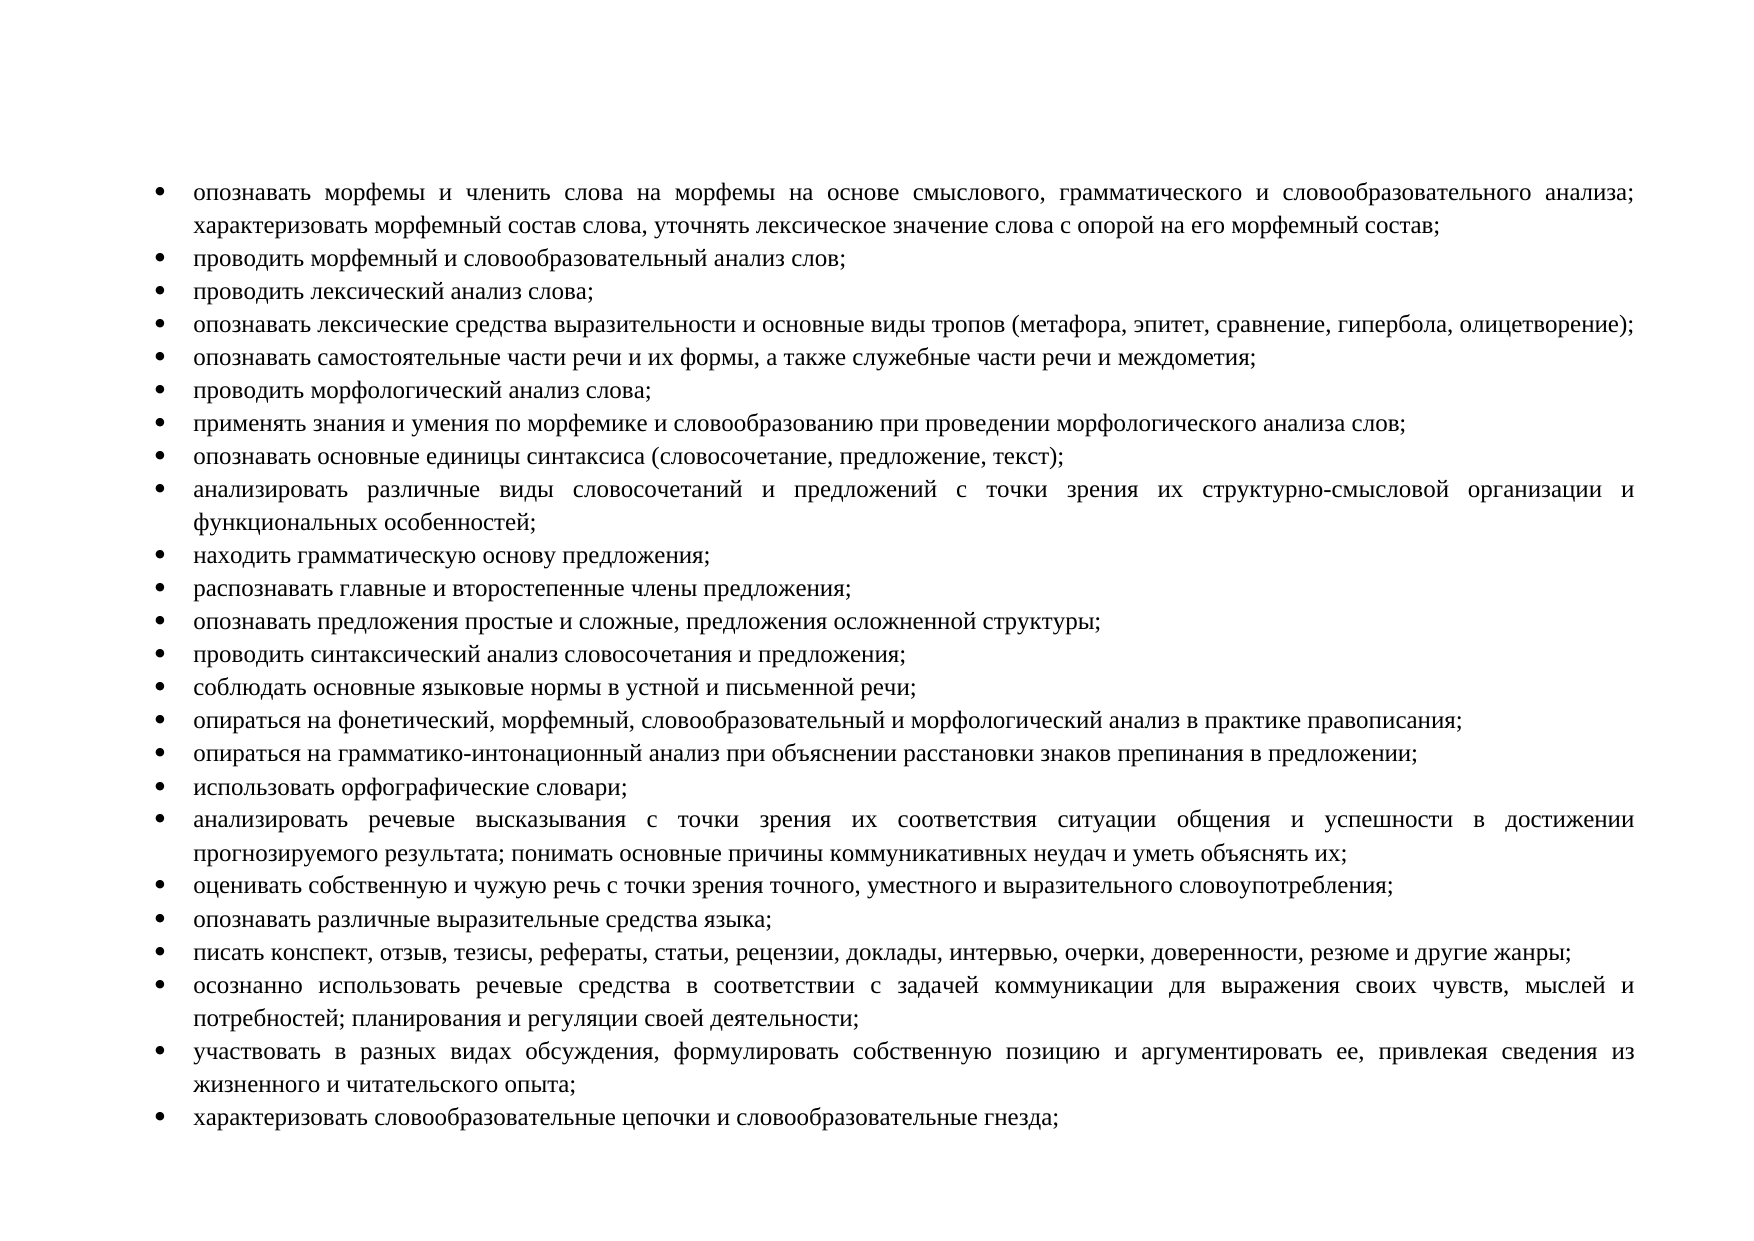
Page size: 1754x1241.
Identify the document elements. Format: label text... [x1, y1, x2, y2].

list участвовать в разных видах обсуждения, формулировать собственную позицию и аргументировать ее, привлекая сведения из жизненного и читательского опыта; [156, 1036, 1636, 1097]
list анализировать различные виды словосочетаний и предложений с точки зрения их структурно-смысловой организации и функциональных особенностей; [156, 474, 1636, 536]
list опираться на грамматико-интонационный анализ при объяснении расстановки знаков препинания в предложении; [156, 738, 1636, 767]
list проводить синтаксический анализ словосочетания и предложения; [156, 639, 1636, 668]
list применять знания и умения по морфемике и словообразованию при проведении морфологического анализа слов; [156, 408, 1636, 437]
list опознавать лексические средства выразительности и основные виды тропов (метафора, эпитет, сравнение, гипербола, олицетворение); [156, 309, 1636, 338]
list опознавать самостоятельные части речи и их формы, а также служебные части речи и междометия; [156, 342, 1636, 371]
list опознавать предложения простые и сложные, предложения осложненной структуры; [156, 606, 1636, 635]
list писать конспект, отзыв, тезисы, рефераты, статьи, рецензии, доклады, интервью, очерки, доверенности, резюме и другие жанры; [156, 937, 1636, 965]
list соблюдать основные языковые нормы в устной и письменной речи; [156, 672, 1636, 701]
list находить грамматическую основу предложения; [156, 540, 1636, 569]
list проводить лексический анализ слова; [156, 276, 1636, 305]
list опознавать морфемы и членить слова на морфемы на основе смыслового, грамматического и словообразовательного анализа; характеризовать морфемный состав слова, уточнять лексическое значение слова с опорой на его морфемный состав; [156, 177, 1636, 239]
list осознанно использовать речевые средства в соответствии с задачей коммуникации для выражения своих чувств, мыслей и потребностей; планирования и регуляции своей деятельности; [156, 970, 1636, 1031]
list опираться на фонетический, морфемный, словообразовательный и морфологический анализ в практике правописания; [156, 706, 1636, 734]
list характеризовать словообразовательные цепочки и словообразовательные гнезда; [156, 1102, 1636, 1131]
list использовать орфографические словари; [156, 772, 1636, 800]
list опознавать различные выразительные средства языка; [156, 904, 1636, 932]
list проводить морфологический анализ слова; [156, 375, 1636, 404]
list распознавать главные и второстепенные члены предложения; [156, 573, 1636, 602]
list оценивать собственную и чужую речь с точки зрения точного, уместного и выразительного словоупотребления; [156, 871, 1636, 899]
list проводить морфемный и словообразовательный анализ слов; [156, 243, 1636, 272]
list опознавать основные единицы синтаксиса (словосочетание, предложение, текст); [156, 441, 1636, 470]
list анализировать речевые высказывания с точки зрения их соответствия ситуации общения и успешности в достижении прогнозируемого результата; понимать основные причины коммуникативных неудач и уметь объяснять их; [156, 804, 1636, 866]
